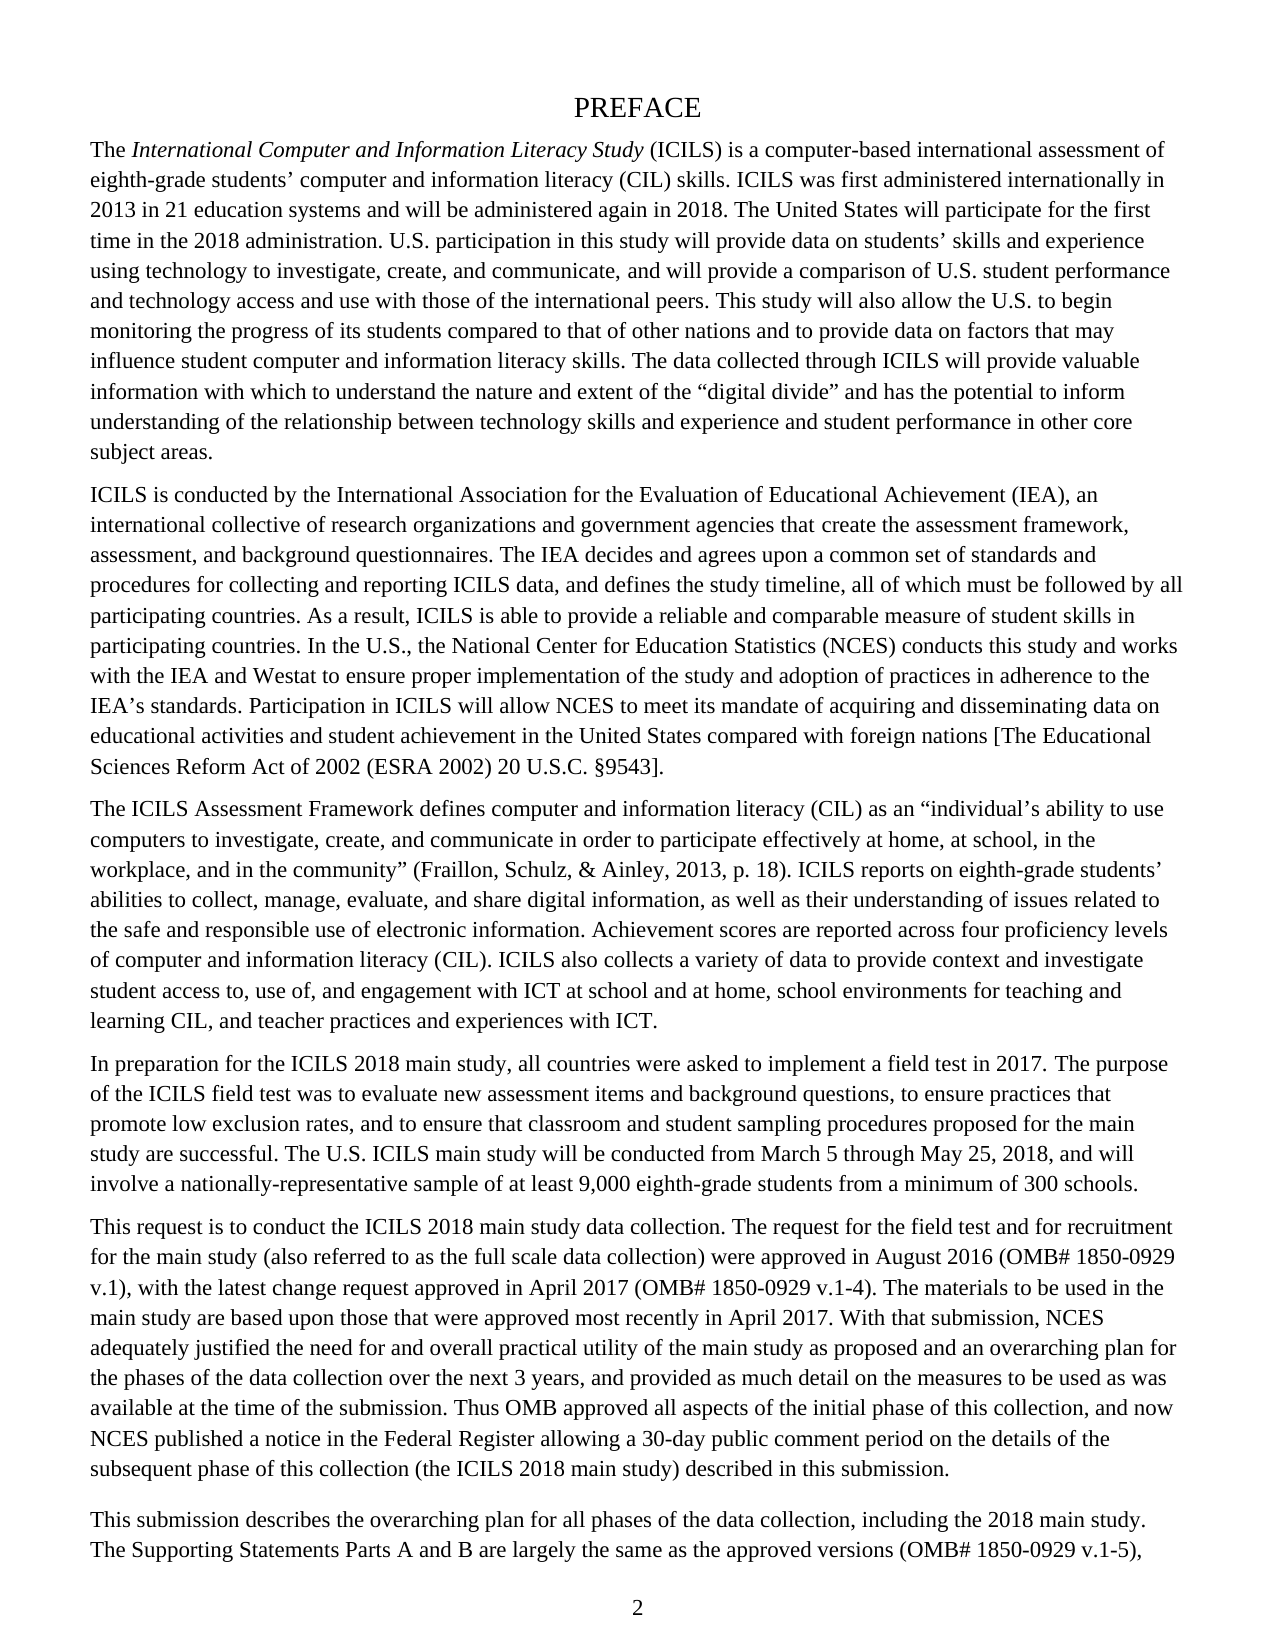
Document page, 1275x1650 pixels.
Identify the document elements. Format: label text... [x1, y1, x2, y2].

text The ICILS Assessment Framework defines computer and information literacy (CIL) as an “individual’s ability to use computers to investigate, create, and communicate in order to participate effectively at home, at school, in the workplace, and in the community” (Fraillon, Schulz, & Ainley, 2013, p. 18). ICILS reports on eighth-grade students’ abilities to collect, manage, evaluate, and share digital information, as well as their understanding of issues related to the safe and responsible use of electronic information. Achievement scores are reported across four proficiency levels of computer and information literacy (CIL). ICILS also collects a variety of data to provide context and investigate student access to, use of, and engagement with ICT at school and at home, school environments for teaching and learning CIL, and teacher practices and experiences with ICT. [90, 795, 1185, 1033]
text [90, 1506, 1185, 1562]
text The International Computer and Information Literacy Study (ICILS) is a computer-based international assessment of eighth-grade students’ computer and information literacy (CIL) skills. ICILS was first administered internationally in 2013 in 21 education systems and will be administered again in 2018. The United States will participate for the first time in the 2018 administration. U.S. participation in this study will provide data on students’ skills and experience using technology to investigate, create, and communicate, and will provide a comparison of U.S. student performance and technology access and use with those of the international peers. This study will also allow the U.S. to begin monitoring the progress of its students compared to that of other nations and to provide data on factors that may influence student computer and information literacy skills. The data collected through ICILS will provide valuable information with which to understand the nature and extent of the “digital divide” and has the potential to inform understanding of the relationship between technology skills and experience and student performance in other core subject areas. [90, 136, 1185, 464]
text ICILS is conducted by the International Association for the Evaluation of Educational Achievement (IEA), an international collective of research organizations and government agencies that create the assessment framework, assessment, and background questionnaires. The IEA decides and agrees upon a common set of standards and procedures for collecting and reporting ICILS data, and defines the study timeline, all of which must be followed by all participating countries. As a result, ICILS is able to provide a reliable and comparable measure of student skills in participating countries. In the U.S., the National Center for Education Statistics (NCES) conducts this study and works with the IEA and Westat to ensure proper implementation of the study and adoption of practices in adherence to the IEA’s standards. Participation in ICILS will allow NCES to meet its mandate of acquiring and disseminating data on educational activities and student achievement in the United States compared with foreign nations [The Educational Sciences Reform Act of 2002 (ESRA 2002) 20 U.S.C. §9543]. [90, 481, 1185, 779]
subtitle PREFACE [90, 90, 1185, 123]
text In preparation for the ICILS 2018 main study, all countries were asked to implement a field test in 2017. The purpose of the ICILS field test was to evaluate new assessment items and background questions, to ensure practices that promote low exclusion rates, and to ensure that classroom and student sampling procedures proposed for the main study are successful. The U.S. ICILS main study will be conducted from March 5 through May 25, 2018, and will involve a nationally-representative sample of at least 9,000 eighth-grade students from a minimum of 300 schools. [90, 1049, 1185, 1197]
text This request is to conduct the ICILS 2018 main study data collection. The request for the field test and for recruitment for the main study (also referred to as the full scale data collection) were approved in August 2016 (OMB# 1850-0929 v.1), with the latest change request approved in April 2017 (OMB# 1850-0929 v.1-4). The materials to be used in the main study are based upon those that were approved most recently in April 2017. With that submission, NCES adequately justified the need for and overall practical utility of the main study as proposed and an overarching plan for the phases of the data collection over the next 3 years, and provided as much detail on the measures to be used as was available at the time of the submission. Thus OMB approved all aspects of the initial phase of this collection, and now NCES published a notice in the Federal Register allowing a 30-day public comment period on the details of the subsequent phase of this collection (the ICILS 2018 main study) described in this submission. [90, 1213, 1185, 1481]
